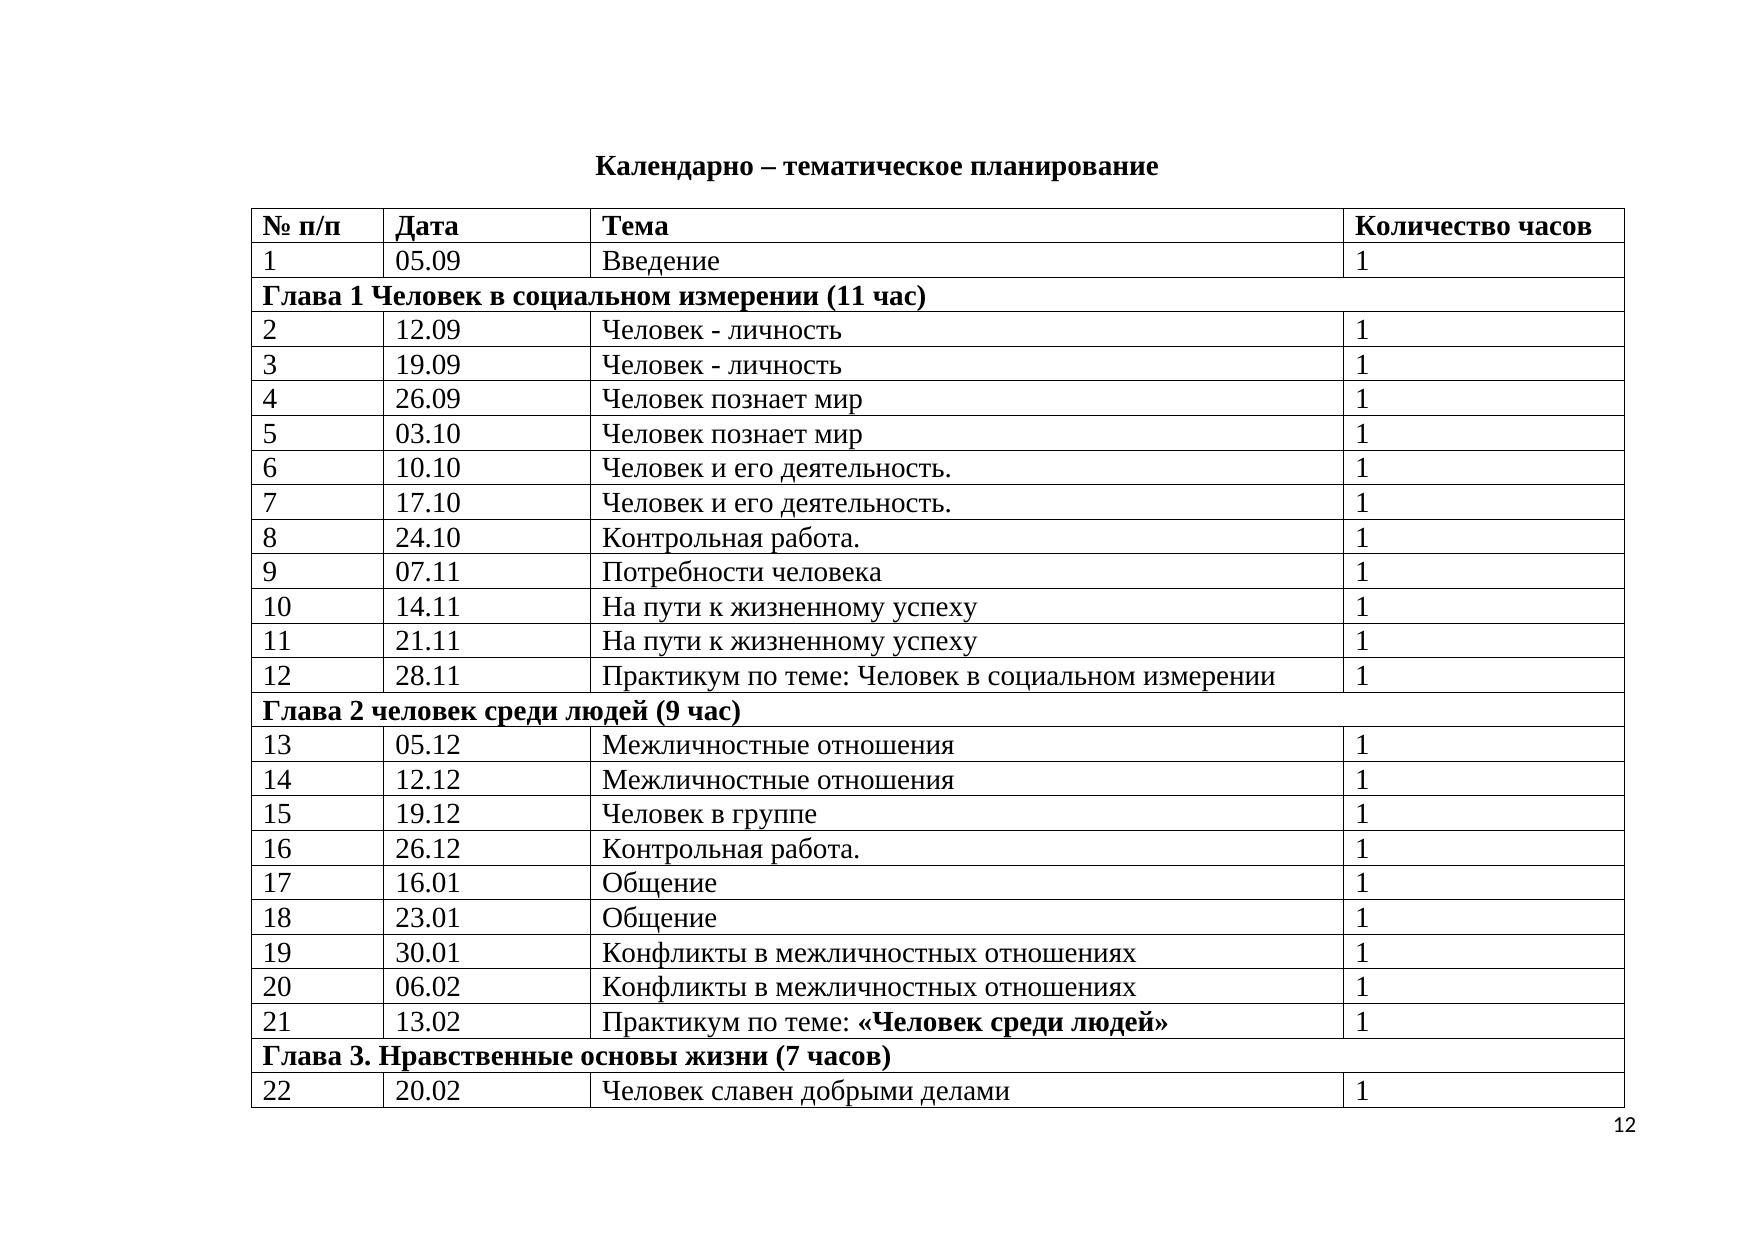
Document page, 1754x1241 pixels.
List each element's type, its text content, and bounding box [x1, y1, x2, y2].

table_cell 03.10 [384, 416, 590, 449]
table_cell 15 [252, 796, 383, 830]
table_cell 8 [252, 520, 383, 553]
table_cell Потребности человека [591, 554, 1343, 588]
table_cell 14 [252, 762, 383, 795]
table_cell 6 [252, 451, 383, 484]
table_cell 1 [1344, 1073, 1624, 1107]
table_cell Контрольная работа. [591, 520, 1343, 553]
text Календарно – тематическое планирование [118, 148, 1636, 182]
table_cell 1 [1344, 381, 1624, 415]
table_cell Человек познает мир [591, 381, 1343, 415]
table_cell 7 [252, 485, 383, 519]
table_cell 1 [1344, 935, 1624, 968]
table_header № п/п [252, 209, 383, 242]
table_cell 26.12 [384, 831, 590, 864]
table_cell 19 [252, 935, 383, 968]
table_cell 19.12 [384, 796, 590, 830]
table_cell 1 [1344, 831, 1624, 864]
table_cell 1 [1344, 243, 1624, 277]
table_cell 1 [1344, 485, 1624, 519]
table_cell 10.10 [384, 451, 590, 484]
table_header Количество часов [1344, 209, 1624, 242]
table_cell 22 [252, 1073, 383, 1107]
table_cell Конфликты в межличностных отношениях [591, 969, 1343, 1003]
table_cell Глава 2 человек среди людей (9 час) [252, 693, 1624, 726]
table_cell 1 [1344, 312, 1624, 346]
table_cell 16.01 [384, 866, 590, 899]
table_cell 05.09 [384, 243, 590, 277]
table_cell 21 [252, 1004, 383, 1037]
table_cell Человек в группе [591, 796, 1343, 830]
table_cell Человек познает мир [591, 416, 1343, 449]
table_cell Глава 1 Человек в социальном измерении (11 час) [252, 278, 1624, 311]
table_cell 24.10 [384, 520, 590, 553]
table_cell Контрольная работа. [591, 831, 1343, 864]
table_cell Глава 3. Нравственные основы жизни (7 часов) [252, 1039, 1624, 1072]
table_cell 21.11 [384, 624, 590, 657]
table_cell 12 [252, 658, 383, 692]
table_cell 30.01 [384, 935, 590, 968]
table_cell 20.02 [384, 1073, 590, 1107]
table_cell 1 [1344, 347, 1624, 380]
table_cell Человек и его деятельность. [591, 485, 1343, 519]
table_cell На пути к жизненному успеху [591, 589, 1343, 622]
table_cell 1 [1344, 866, 1624, 899]
table_cell 12.12 [384, 762, 590, 795]
table_cell 1 [1344, 762, 1624, 795]
table_cell 18 [252, 900, 383, 934]
table_cell 17.10 [384, 485, 590, 519]
table_cell 2 [252, 312, 383, 346]
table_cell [591, 1073, 1343, 1107]
table_cell 1 [1344, 451, 1624, 484]
table_cell Практикум по теме: «Человек среди людей» [591, 1004, 1343, 1037]
table_cell 9 [252, 554, 383, 588]
table_cell 1 [1344, 520, 1624, 553]
table_cell Межличностные отношения [591, 762, 1343, 795]
table_cell Общение [591, 866, 1343, 899]
table_cell 23.01 [384, 900, 590, 934]
table_cell 1 [1344, 969, 1624, 1003]
table_cell Человек - личность [591, 347, 1343, 380]
table_cell 16 [252, 831, 383, 864]
table_cell 13 [252, 727, 383, 761]
table_cell 1 [1344, 624, 1624, 657]
table_cell 20 [252, 969, 383, 1003]
table_header Дата [384, 209, 590, 242]
table_cell 17 [252, 866, 383, 899]
table_cell Введение [591, 243, 1343, 277]
table_cell 13.02 [384, 1004, 590, 1037]
table_cell На пути к жизненному успеху [591, 624, 1343, 657]
table_cell 1 [252, 243, 383, 277]
table_cell 26.09 [384, 381, 590, 415]
table_cell Общение [591, 900, 1343, 934]
table_cell 5 [252, 416, 383, 449]
table_cell 1 [1344, 796, 1624, 830]
table_cell 3 [252, 347, 383, 380]
table_cell 1 [1344, 900, 1624, 934]
table_cell Конфликты в межличностных отношениях [591, 935, 1343, 968]
table_header Тема [591, 209, 1343, 242]
table_cell 05.12 [384, 727, 590, 761]
table_cell Человек - личность [591, 312, 1343, 346]
table_cell Человек и его деятельность. [591, 451, 1343, 484]
table_cell 14.11 [384, 589, 590, 622]
table_cell 28.11 [384, 658, 590, 692]
table_cell 06.02 [384, 969, 590, 1003]
table_cell 4 [252, 381, 383, 415]
table_cell 1 [1344, 658, 1624, 692]
table_cell 1 [1344, 554, 1624, 588]
table_cell 11 [252, 624, 383, 657]
table_cell 1 [1344, 589, 1624, 622]
table_cell Практикум по теме: Человек в социальном измерении [591, 658, 1343, 692]
table_cell 12.09 [384, 312, 590, 346]
table_cell 1 [1344, 416, 1624, 449]
table_cell 10 [252, 589, 383, 622]
table_cell 1 [1344, 727, 1624, 761]
table_cell 1 [1344, 1004, 1624, 1037]
table_cell 19.09 [384, 347, 590, 380]
table_cell 07.11 [384, 554, 590, 588]
table_cell Межличностные отношения [591, 727, 1343, 761]
